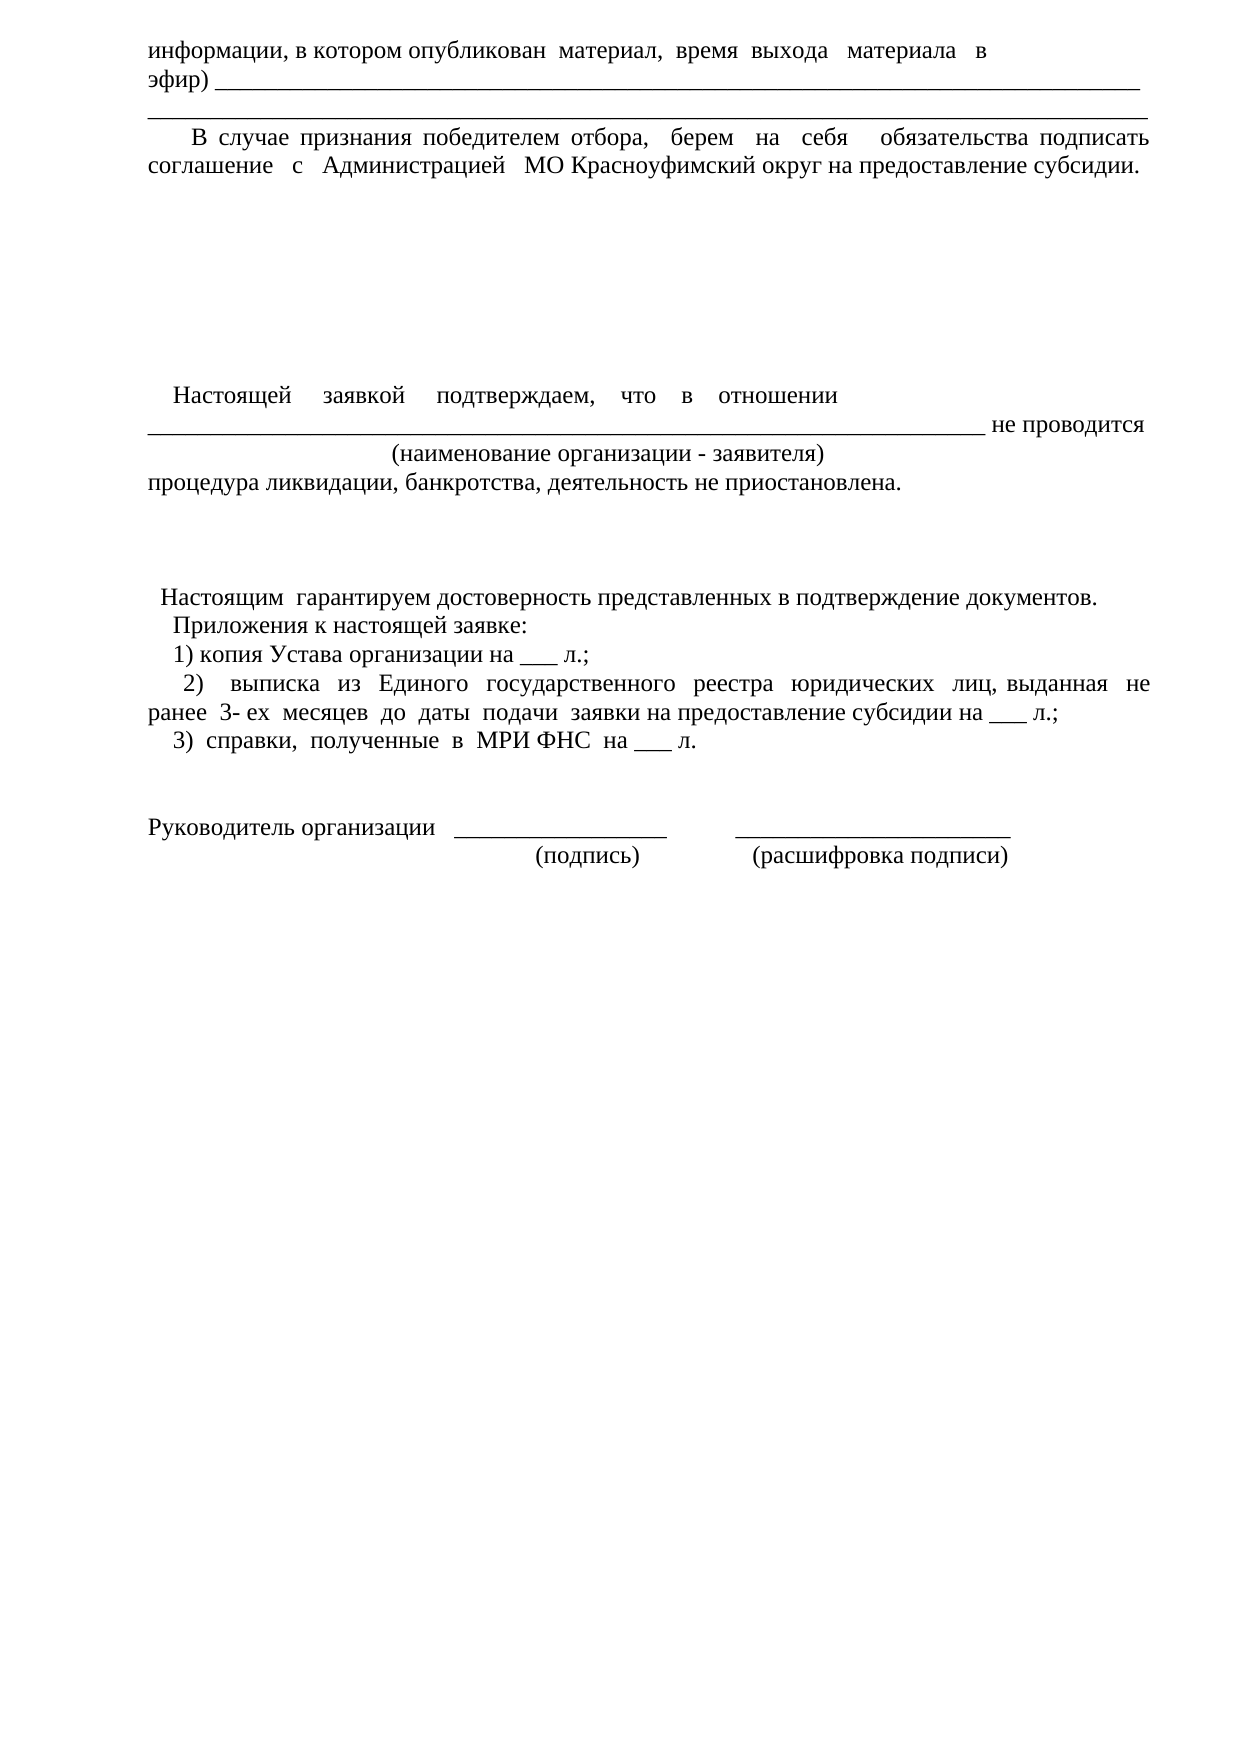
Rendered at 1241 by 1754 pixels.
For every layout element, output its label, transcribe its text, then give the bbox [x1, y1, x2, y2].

text 3) справки, полученные в МРИ ФНС на ___ л. [148, 725, 1152, 754]
text информации, в котором опубликован материал, время выхода материала в [148, 35, 1152, 64]
text 2) выписка из Единого государственного реестра юридических лиц, выданная не ранее 3- ех месяцев до даты подачи заявки на предоставление субсидии на ___ л.; [148, 668, 1152, 725]
text Настоящим гарантируем достоверность представленных в подтверждение документов. [148, 582, 1152, 610]
text процедура ликвидации, банкротства, деятельность не приостановлена. [148, 467, 1152, 495]
text В случае признания победителем отбора, берем на себя обязательства подписать соглашение с Администрацией МО Красноуфимский округ на предоставление субсидии. [148, 122, 1152, 179]
text 1) копия Устава организации на ___ л.; [148, 639, 1152, 668]
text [148, 93, 1152, 122]
text ___________________________________________________________________ не проводится [148, 409, 1152, 438]
text эфир) __________________________________________________________________________ [148, 64, 1152, 93]
text (подпись) (расшифровка подписи) [148, 840, 1152, 869]
text Приложения к настоящей заявке: [148, 610, 1152, 639]
text (наименование организации - заявителя) [148, 438, 1152, 467]
text Руководитель организации _________________ ______________________ [148, 812, 1152, 840]
text Настоящей заявкой подтверждаем, что в отношении [148, 380, 1152, 409]
